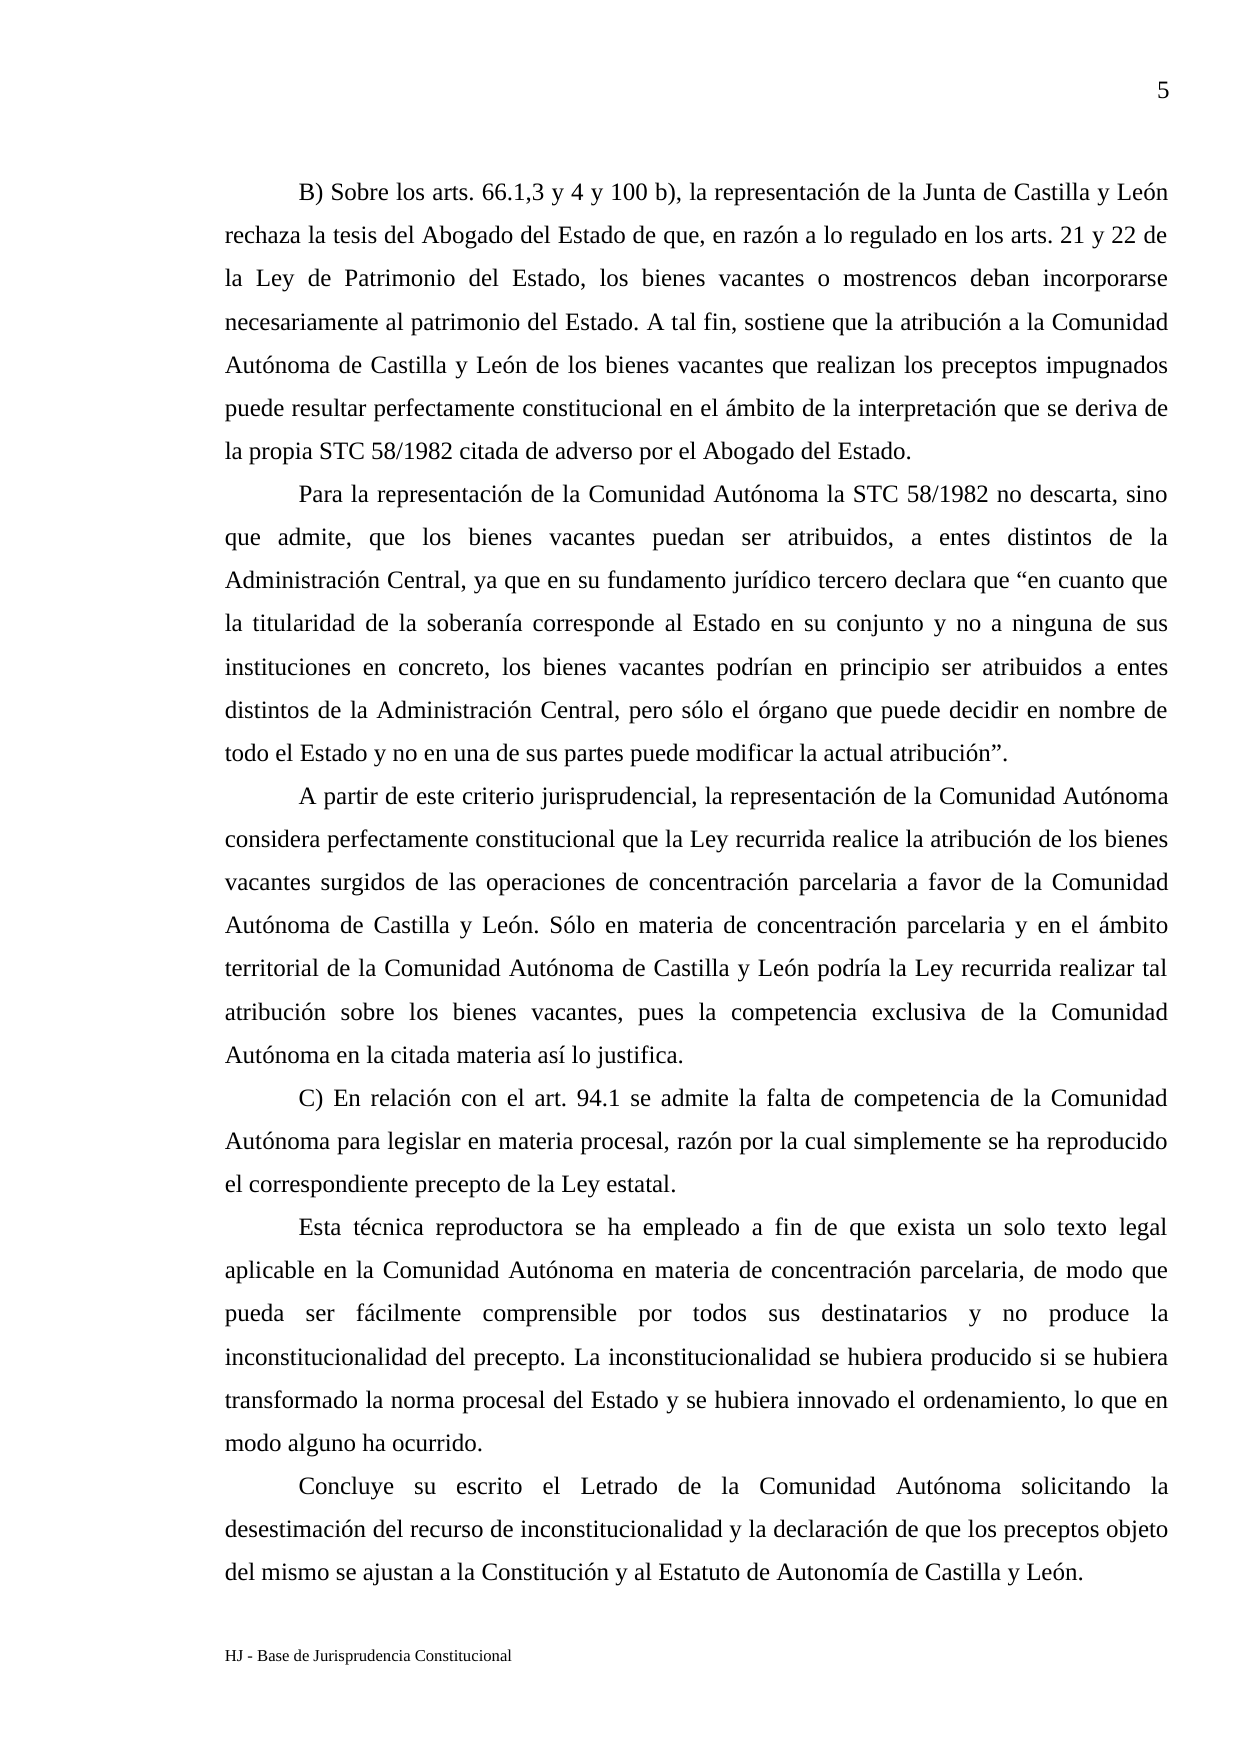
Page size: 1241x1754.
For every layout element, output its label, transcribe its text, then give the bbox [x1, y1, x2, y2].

text Para la representación de la Comunidad Autónoma la STC 58/1982 no descarta, sino que admite, que los bienes vacantes puedan ser atribuidos, a entes distintos de la Administración Central, ya que en su fundamento jurídico tercero declara que “en cuanto que la titularidad de la soberanía corresponde al Estado en su conjunto y no a ninguna de sus instituciones en concreto, los bienes vacantes podrían en principio ser atribuidos a entes distintos de la Administración Central, pero sólo el órgano que puede decidir en nombre de todo el Estado y no en una de sus partes puede modificar la actual atribución”. [224, 479, 1169, 767]
text A partir de este criterio jurisprudencial, la representación de la Comunidad Autónoma considera perfectamente constitucional que la Ley recurrida realice la atribución de los bienes vacantes surgidos de las operaciones de concentración parcelaria a favor de la Comunidad Autónoma de Castilla y León. Sólo en materia de concentración parcelaria y en el ámbito territorial de la Comunidad Autónoma de Castilla y León podría la Ley recurrida realizar tal atribución sobre los bienes vacantes, pues la competencia exclusiva de la Comunidad Autónoma en la citada materia así lo justifica. [224, 781, 1169, 1068]
text C) En relación con el art. 94.1 se admite la falta de competencia de la Comunidad Autónoma para legislar en materia procesal, razón por la cual simplemente se ha reproducido el correspondiente precepto de la Ley estatal. [224, 1083, 1169, 1198]
text Concluye su escrito el Letrado de la Comunidad Autónoma solicitando la desestimación del recurso de inconstitucionalidad y la declaración de que los preceptos objeto del mismo se ajustan a la Constitución y al Estatuto de Autonomía de Castilla y León. [224, 1471, 1169, 1586]
text Esta técnica reproductora se ha empleado a fin de que exista un solo texto legal aplicable en la Comunidad Autónoma en materia de concentración parcelaria, de modo que pueda ser fácilmente comprensible por todos sus destinatarios y no produce la inconstitucionalidad del precepto. La inconstitucionalidad se hubiera producido si se hubiera transformado la norma procesal del Estado y se hubiera innovado el ordenamiento, lo que en modo alguno ha ocurrido. [224, 1212, 1169, 1457]
text B) Sobre los arts. 66.1,3 y 4 y 100 b), la representación de la Junta de Castilla y León rechaza la tesis del Abogado del Estado de que, en razón a lo regulado en los arts. 21 y 22 de la Ley de Patrimonio del Estado, los bienes vacantes o mostrencos deban incorporarse necesariamente al patrimonio del Estado. A tal fin, sostiene que la atribución a la Comunidad Autónoma de Castilla y León de los bienes vacantes que realizan los preceptos impugnados puede resultar perfectamente constitucional en el ámbito de la interpretación que se deriva de la propia STC 58/1982 citada de adverso por el Abogado del Estado. [224, 177, 1169, 465]
